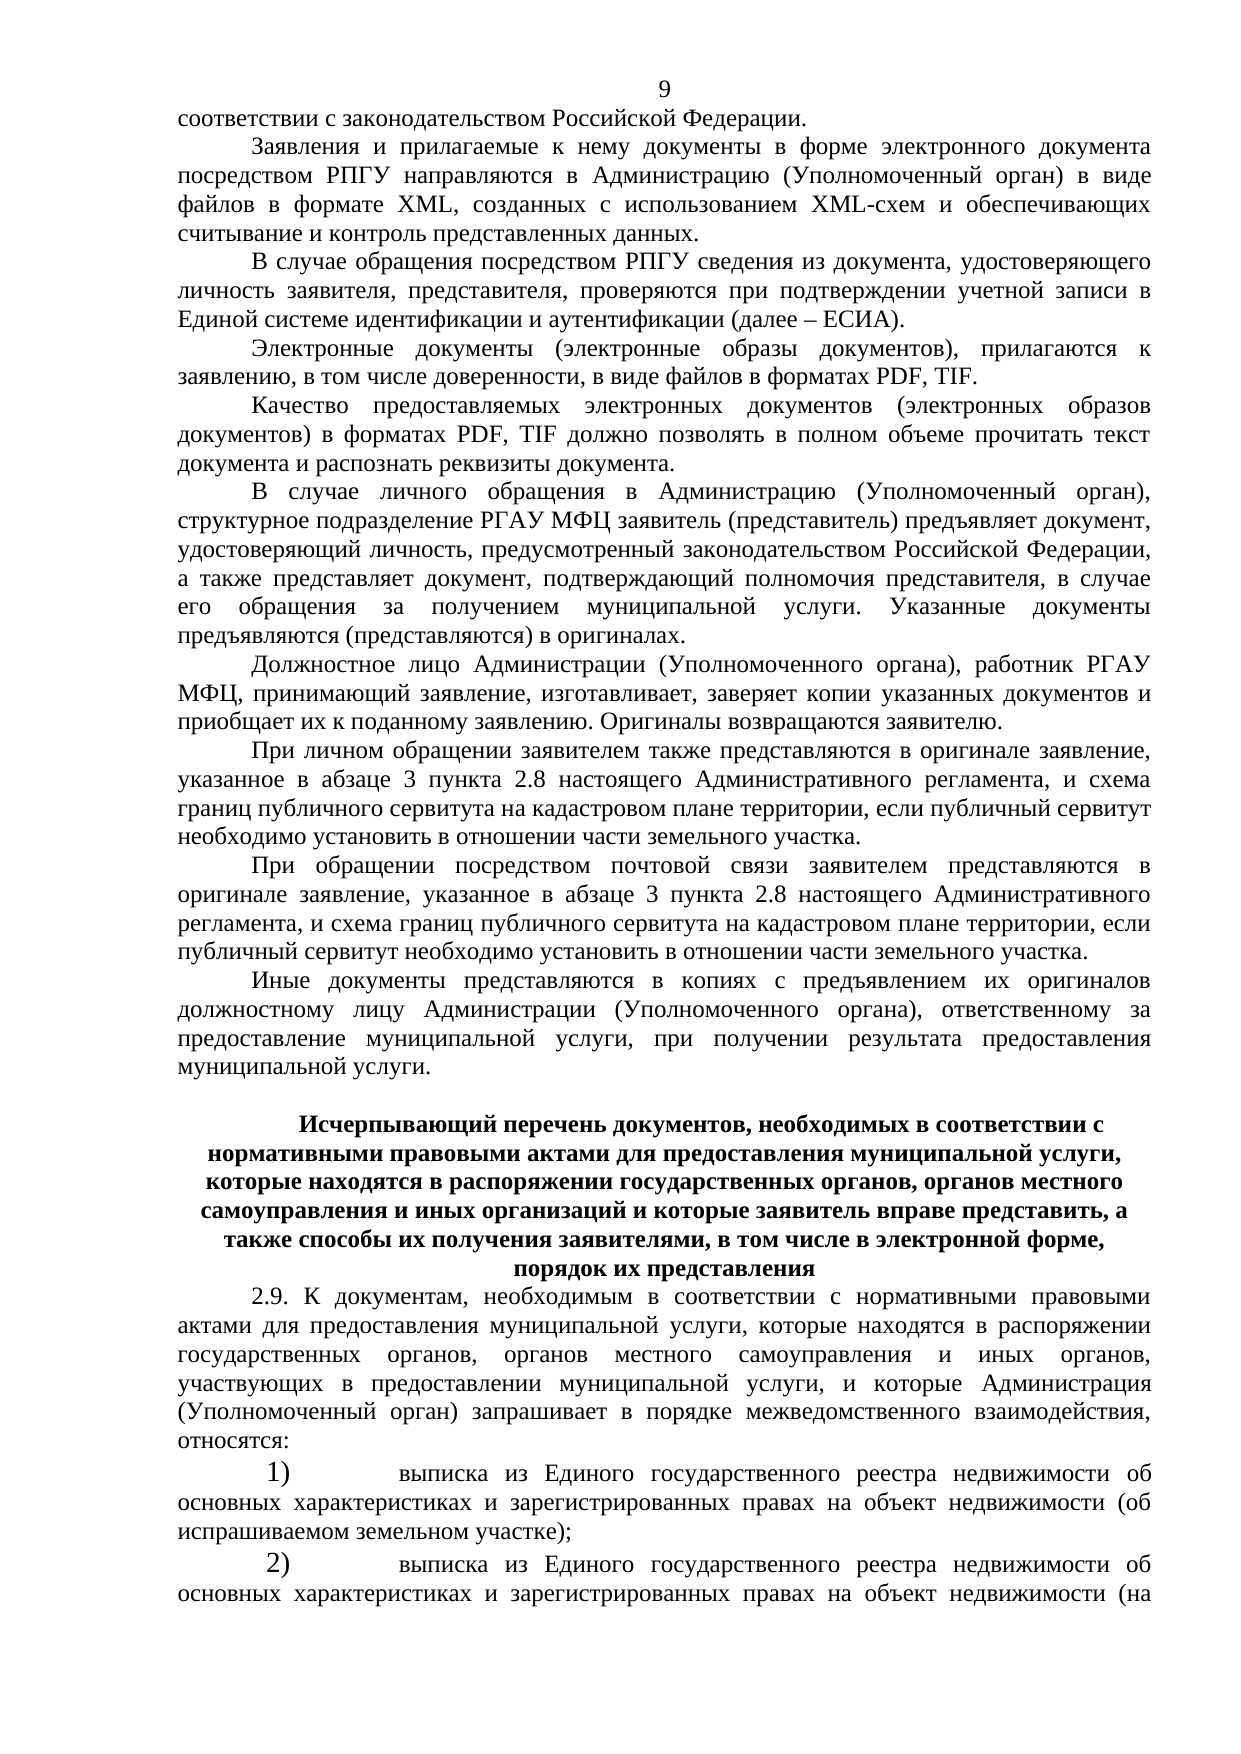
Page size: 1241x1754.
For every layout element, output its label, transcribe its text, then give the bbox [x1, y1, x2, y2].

text Должностное лицо Администрации (Уполномоченного органа), работник РГАУ МФЦ, принимающий заявление, изготавливает, заверяет копии указанных документов и приобщает их к поданному заявлению. Оригиналы возвращаются заявителю. [177, 649, 1152, 735]
list выписка из Единого государственного реестра недвижимости об основных характеристиках и зарегистрированных правах на объект недвижимости (об испрашиваемом земельном участке); [177, 1454, 1152, 1545]
text При личном обращении заявителем также представляются в оригинале заявление, указанное в абзаце 3 пункта 2.8 настоящего Административного регламента, и схема границ публичного сервитута на кадастровом плане территории, если публичный сервитут необходимо установить в отношении части земельного участка. [177, 735, 1152, 850]
text Исчерпывающий перечень документов, необходимых в соответствии с нормативными правовыми актами для предоставления муниципальной услуги, которые находятся в распоряжении государственных органов, органов местного самоуправления и иных организаций и которые заявитель вправе представить, а также способы их получения заявителями, в том числе в электронной форме, порядок их представления [177, 1109, 1152, 1281]
text В случае обращения посредством РПГУ сведения из документа, удостоверяющего личность заявителя, представителя, проверяются при подтверждении учетной записи в Единой системе идентификации и аутентификации (далее – ЕСИА). [177, 246, 1152, 333]
text Электронные документы (электронные образы документов), прилагаются к заявлению, в том числе доверенности, в виде файлов в форматах PDF, TIF. [177, 333, 1152, 390]
text Качество предоставляемых электронных документов (электронных образов документов) в форматах PDF, TIF должно позволять в полном объеме прочитать текст документа и распознать реквизиты документа. [177, 390, 1152, 476]
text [177, 103, 1152, 131]
text Иные документы представляются в копиях с предъявлением их оригиналов должностному лицу Администрации (Уполномоченного органа), ответственному за предоставление муниципальной услуги, при получении результата предоставления муниципальной услуги. [177, 965, 1152, 1080]
text При обращении посредством почтовой связи заявителем представляются в оригинале заявление, указанное в абзаце 3 пункта 2.8 настоящего Административного регламента, и схема границ публичного сервитута на кадастровом плане территории, если публичный сервитут необходимо установить в отношении части земельного участка. [177, 850, 1152, 965]
text 2.9. К документам, необходимым в соответствии с нормативными правовыми актами для предоставления муниципальной услуги, которые находятся в распоряжении государственных органов, органов местного самоуправления и иных органов, участвующих в предоставлении муниципальной услуги, и которые Администрация (Уполномоченный орган) запрашивает в порядке межведомственного взаимодействия, относятся: [177, 1281, 1152, 1454]
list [177, 1545, 1152, 1607]
text В случае личного обращения в Администрацию (Уполномоченный орган), структурное подразделение РГАУ МФЦ заявитель (представитель) предъявляет документ, удостоверяющий личность, предусмотренный законодательством Российской Федерации, а также представляет документ, подтверждающий полномочия представителя, в случае его обращения за получением муниципальной услуги. Указанные документы предъявляются (представляются) в оригиналах. [177, 476, 1152, 649]
text Заявления и прилагаемые к нему документы в форме электронного документа посредством РПГУ направляются в Администрацию (Уполномоченный орган) в виде файлов в формате XML, созданных с использованием XML-схем и обеспечивающих считывание и контроль представленных данных. [177, 131, 1152, 246]
